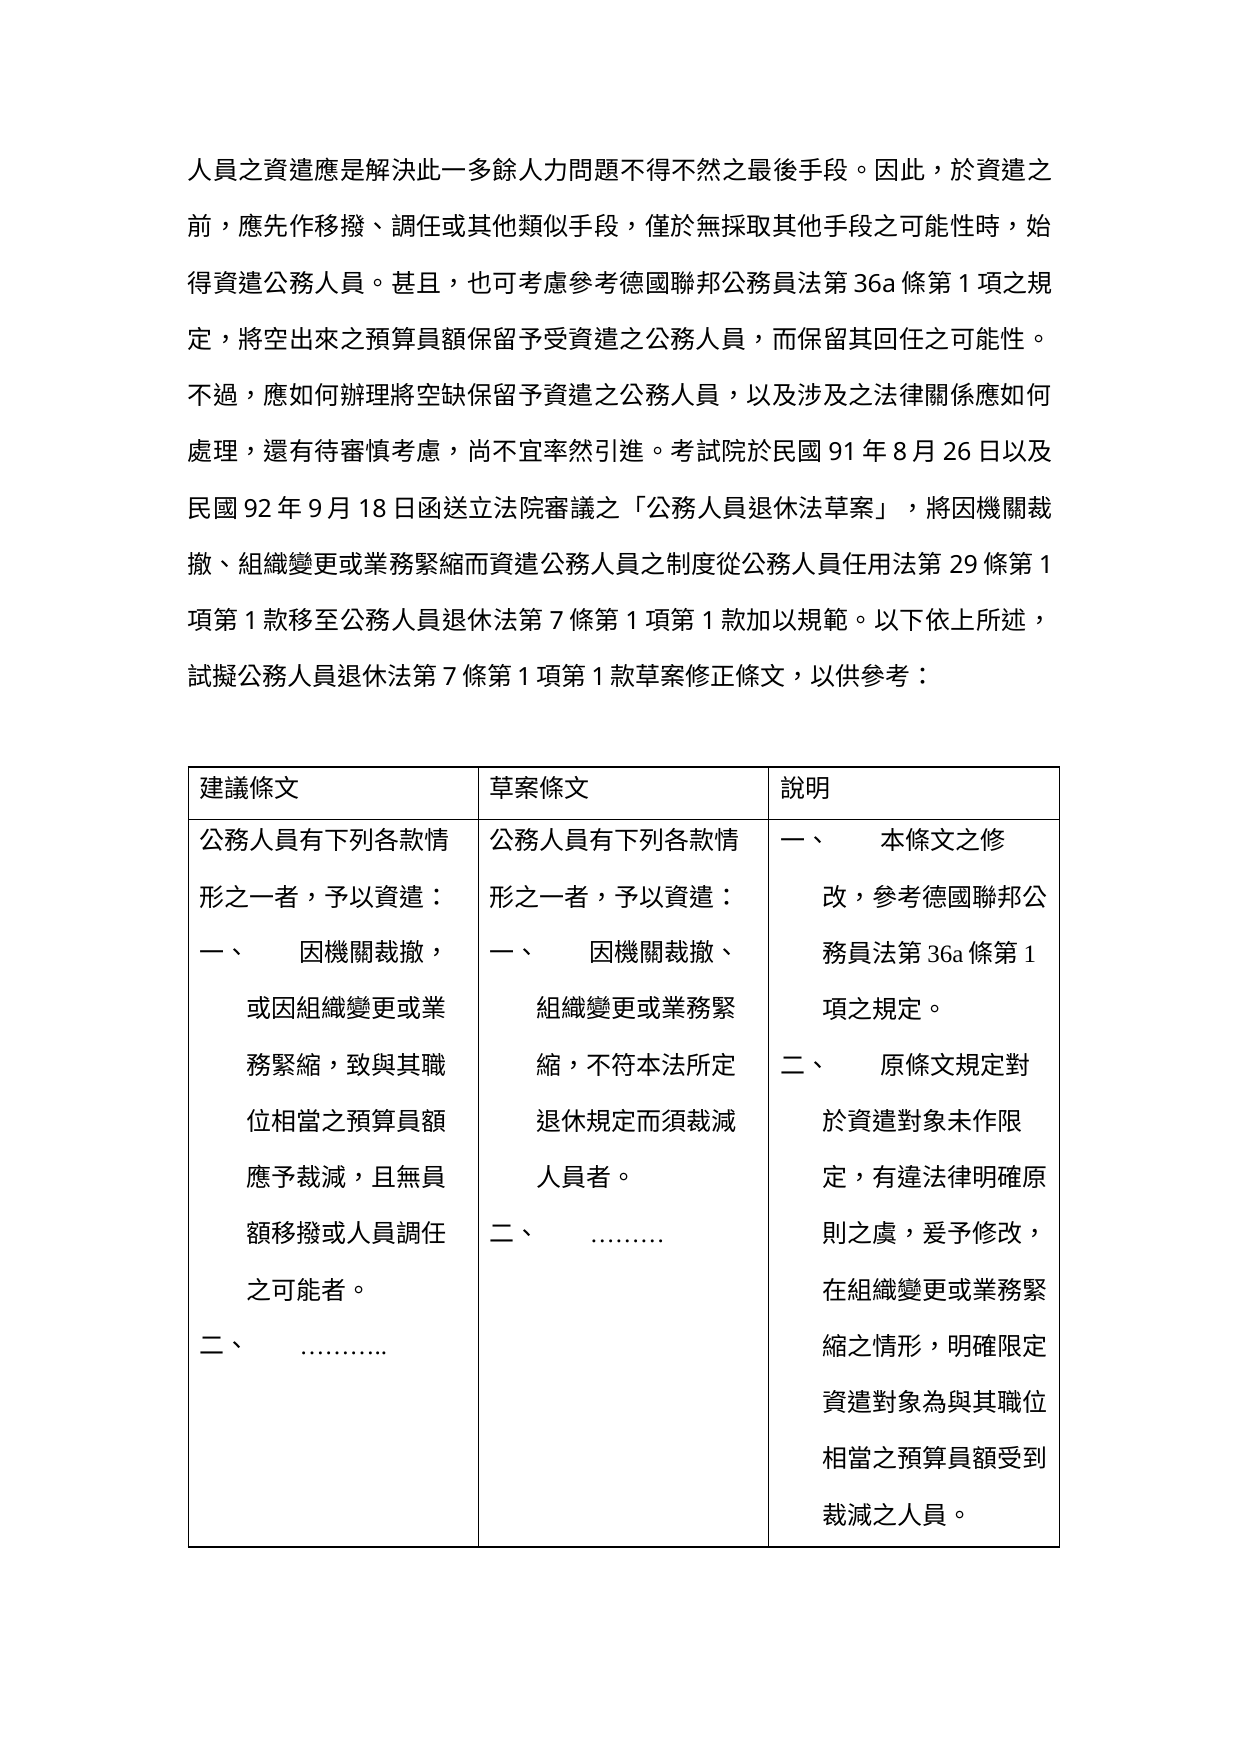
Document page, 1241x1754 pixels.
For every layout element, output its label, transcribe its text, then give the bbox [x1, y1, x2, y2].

table_header 說明 [769, 768, 1059, 819]
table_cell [479, 820, 768, 1546]
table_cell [769, 820, 1059, 1546]
table_header 草案條文 [479, 768, 768, 819]
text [187, 150, 1053, 694]
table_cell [189, 820, 478, 1546]
table_header 建議條文 [189, 768, 478, 819]
